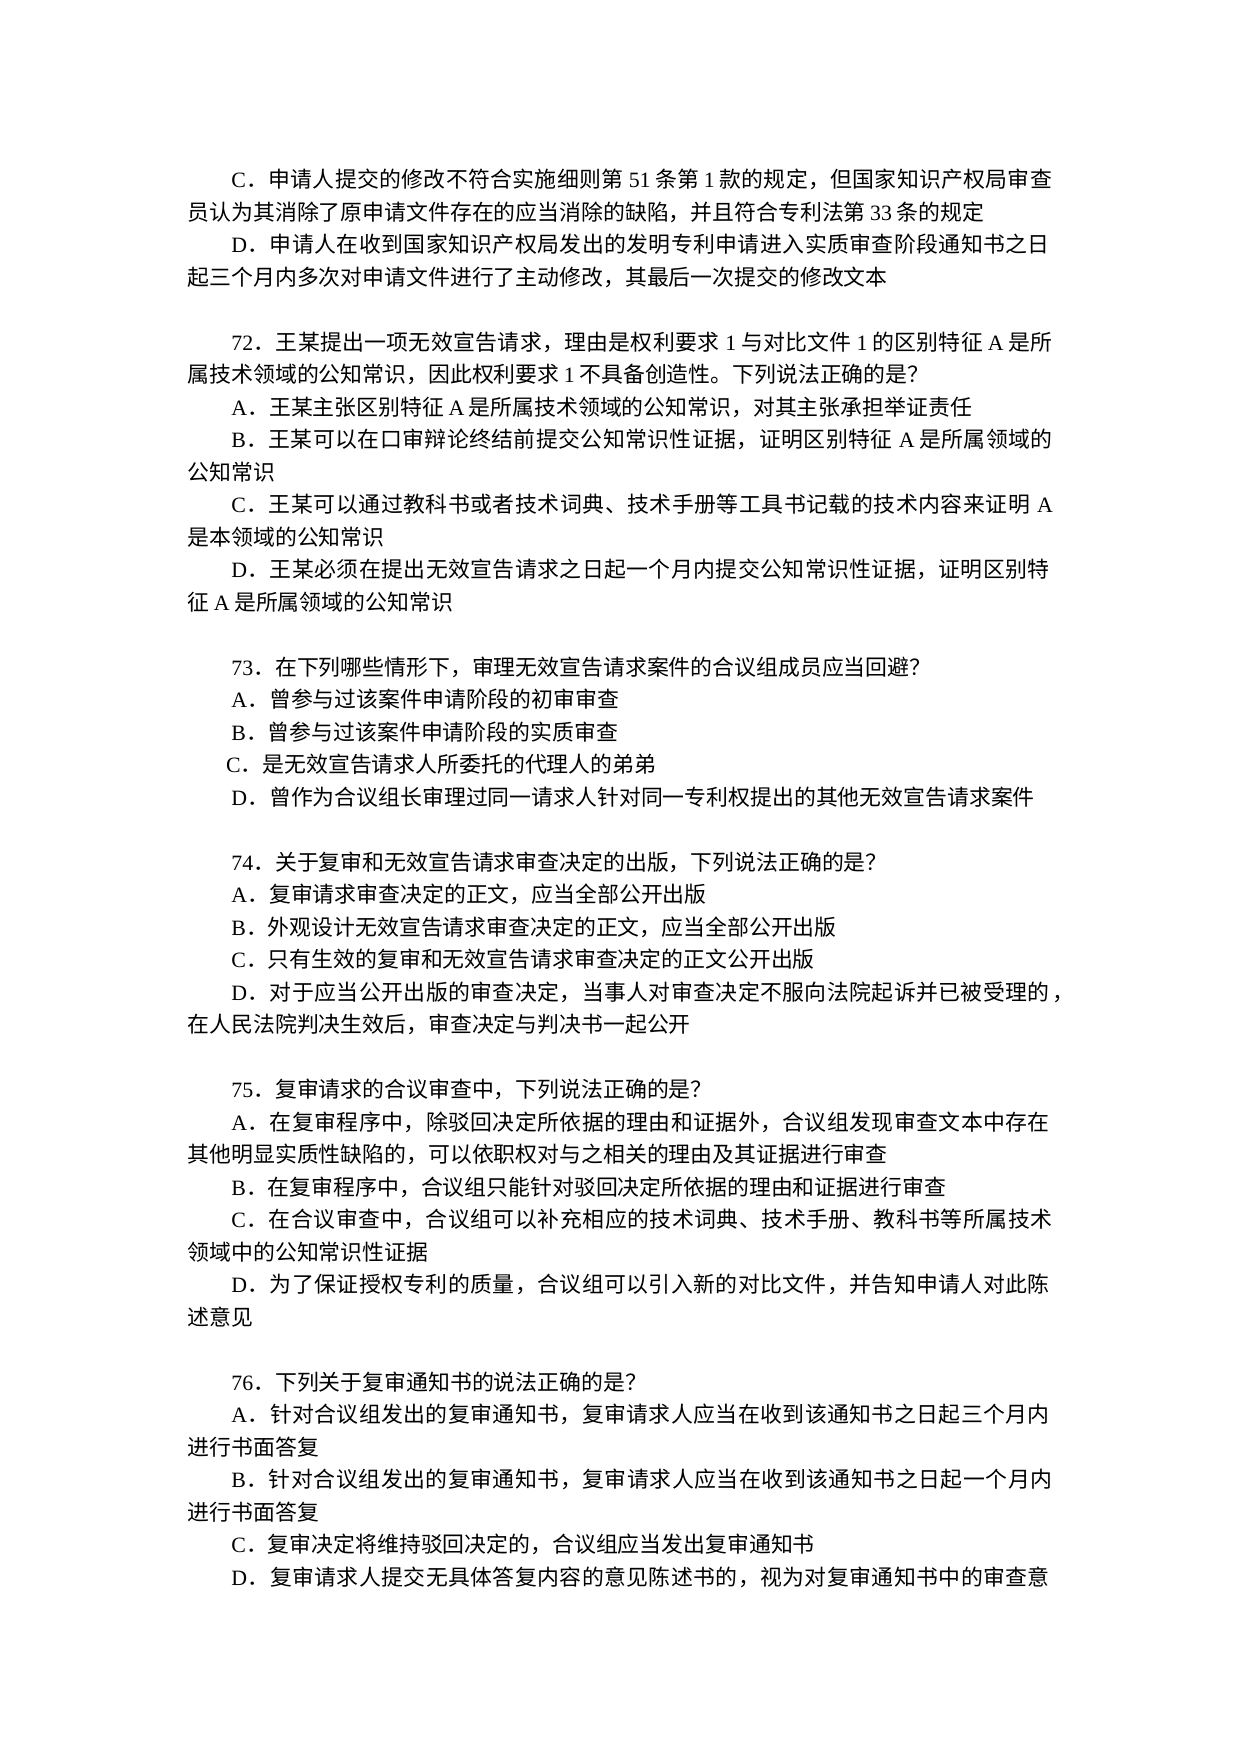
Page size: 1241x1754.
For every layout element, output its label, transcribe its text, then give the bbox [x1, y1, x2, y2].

text A．复审请求审查决定的正文，应当全部公开出版 [187, 877, 1053, 909]
text C．王某可以通过教科书或者技术词典、技术手册等工具书记载的技术内容来证明A是本领域的公知常识 [187, 487, 1053, 552]
text D．申请人在收到国家知识产权局发出的发明专利申请进入实质审查阶段通知书之日起三个月内多次对申请文件进行了主动修改，其最后一次提交的修改文本 [187, 227, 1053, 292]
text D．曾作为合议组长审理过同一请求人针对同一专利权提出的其他无效宣告请求案件 [187, 779, 1053, 812]
text B．王某可以在口审辩论终结前提交公知常识性证据，证明区别特征A是所属领域的公知常识 [187, 422, 1053, 487]
text D．王某必须在提出无效宣告请求之日起一个月内提交公知常识性证据，证明区别特征A是所属领域的公知常识 [187, 552, 1053, 617]
text 74．关于复审和无效宣告请求审查决定的出版，下列说法正确的是？ [187, 844, 1053, 877]
text B．外观设计无效宣告请求审查决定的正文，应当全部公开出版 [187, 909, 1053, 942]
text A．针对合议组发出的复审通知书，复审请求人应当在收到该通知书之日起三个月内进行书面答复 [187, 1397, 1053, 1462]
text A．在复审程序中，除驳回决定所依据的理由和证据外，合议组发现审查文本中存在其他明显实质性缺陷的，可以依职权对与之相关的理由及其证据进行审查 [187, 1104, 1053, 1169]
text C．是无效宣告请求人所委托的代理人的弟弟 [187, 747, 1053, 779]
text C．只有生效的复审和无效宣告请求审查决定的正文公开出版 [187, 942, 1053, 974]
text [187, 1559, 1053, 1592]
text D．对于应当公开出版的审查决定，当事人对审查决定不服向法院起诉并已被受理的，在人民法院判决生效后，审查决定与判决书一起公开 [187, 974, 1053, 1039]
text 73．在下列哪些情形下，审理无效宣告请求案件的合议组成员应当回避？ [187, 649, 1053, 682]
text B．在复审程序中，合议组只能针对驳回决定所依据的理由和证据进行审查 [187, 1169, 1053, 1202]
text C．申请人提交的修改不符合实施细则第51条第1款的规定，但国家知识产权局审查员认为其消除了原申请文件存在的应当消除的缺陷，并且符合专利法第33条的规定 [187, 162, 1053, 227]
text A．王某主张区别特征A是所属技术领域的公知常识，对其主张承担举证责任 [187, 389, 1053, 422]
text 76．下列关于复审通知书的说法正确的是？ [187, 1364, 1053, 1397]
text A．曾参与过该案件申请阶段的初审审查 [187, 682, 1053, 714]
text B．曾参与过该案件申请阶段的实质审查 [187, 714, 1053, 747]
text C．在合议审查中，合议组可以补充相应的技术词典、技术手册、教科书等所属技术领域中的公知常识性证据 [187, 1202, 1053, 1267]
text D．为了保证授权专利的质量，合议组可以引入新的对比文件，并告知申请人对此陈述意见 [187, 1267, 1053, 1332]
text 75．复审请求的合议审查中，下列说法正确的是？ [187, 1072, 1053, 1104]
text C．复审决定将维持驳回决定的，合议组应当发出复审通知书 [187, 1527, 1053, 1559]
text 72．王某提出一项无效宣告请求，理由是权利要求1与对比文件1的区别特征A是所属技术领域的公知常识，因此权利要求1不具备创造性。下列说法正确的是？ [187, 324, 1053, 389]
text B．针对合议组发出的复审通知书，复审请求人应当在收到该通知书之日起一个月内进行书面答复 [187, 1462, 1053, 1527]
